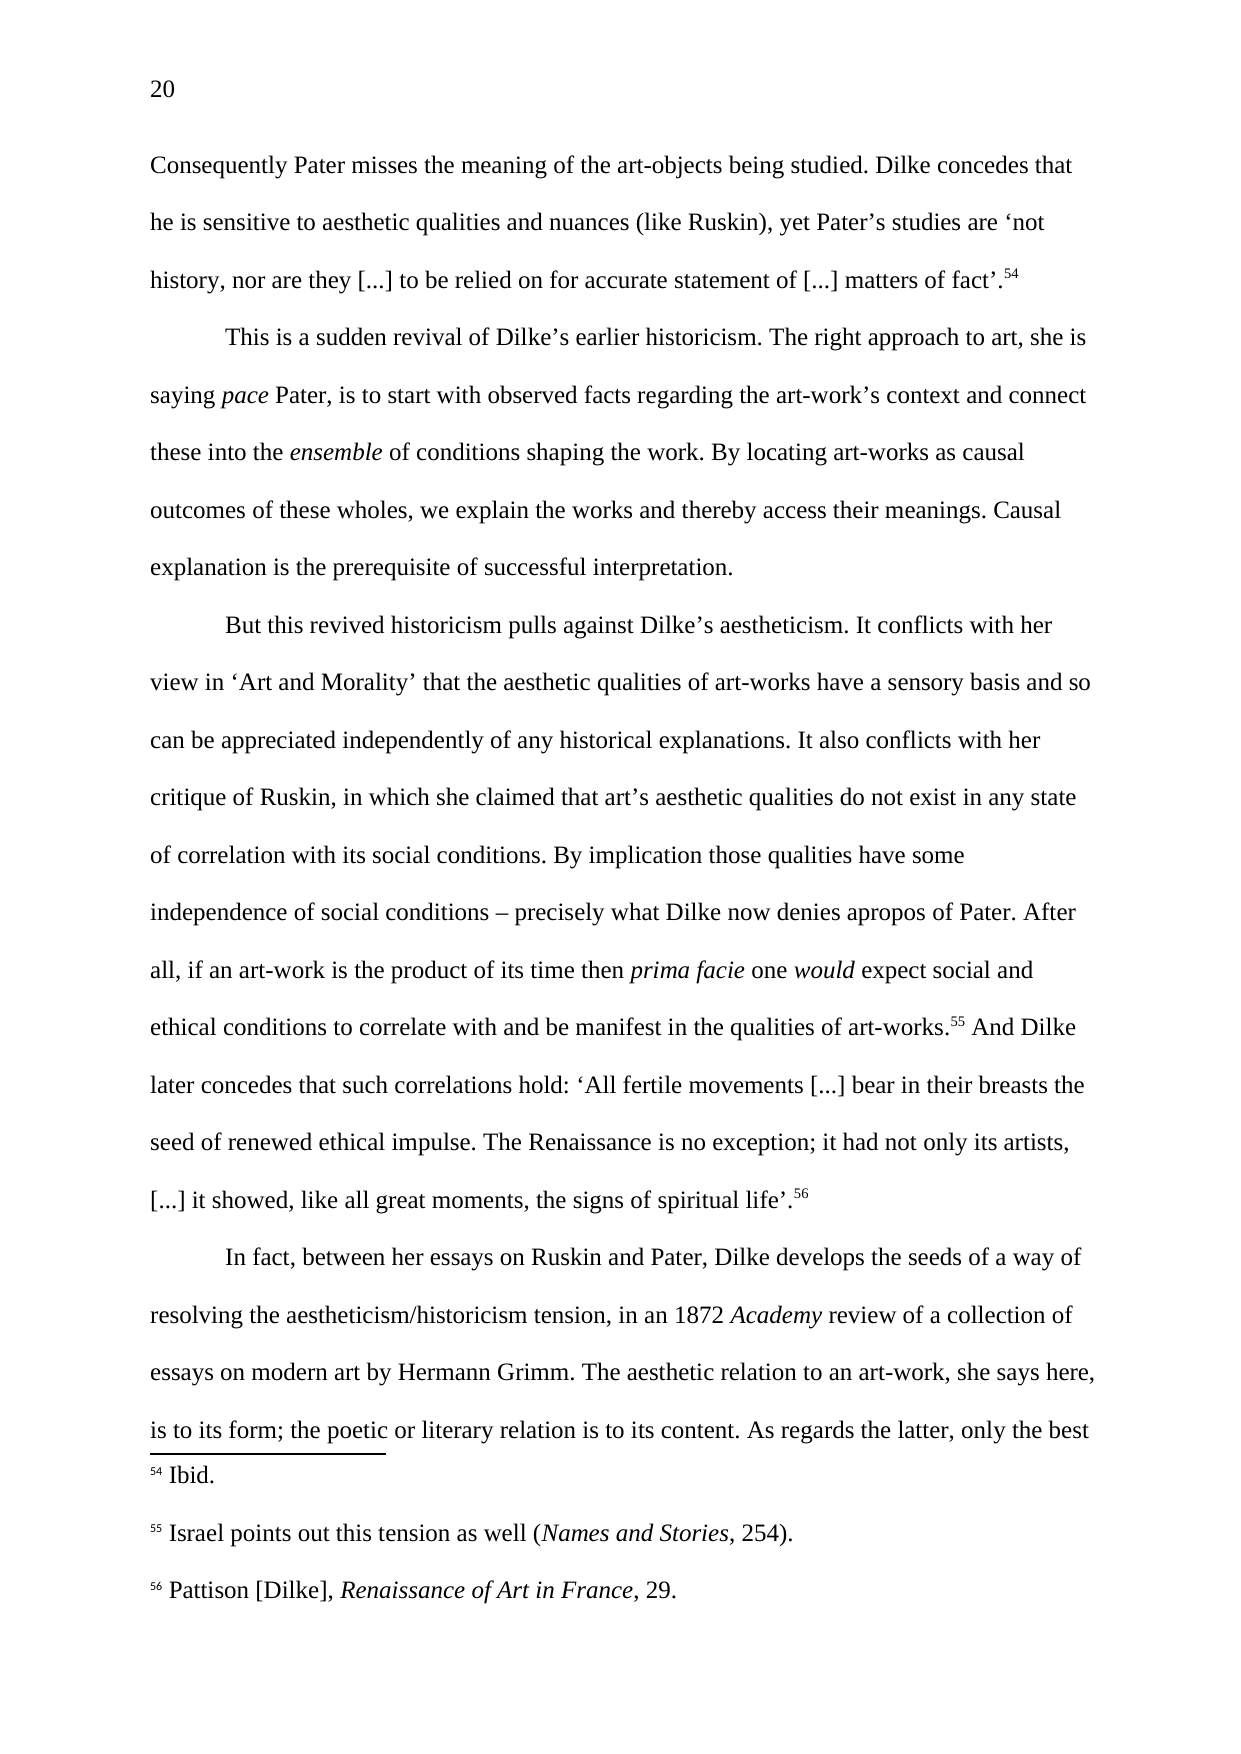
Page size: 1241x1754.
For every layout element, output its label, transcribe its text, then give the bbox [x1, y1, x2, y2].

text This is a sudden revival of Dilke’s earlier historicism. The right approach to art, she is saying pace Pater, is to start with observed facts regarding the art-work’s context and connect these into the ensemble of conditions shaping the work. By locating art-works as causal outcomes of these wholes, we explain the works and thereby access their meanings. Causal explanation is the prerequisite of successful interpretation. [150, 322, 1096, 581]
text Consequently Pater misses the meaning of the art-objects being studied. Dilke concedes that he is sensitive to aesthetic qualities and nuances (like Ruskin), yet Pater’s studies are ‘not history, nor are they [...] to be relied on for accurate statement of [...] matters of fact’. [150, 150, 1096, 294]
text But this revived historicism pulls against Dilke’s aestheticism. It conflicts with her view in ‘Art and Morality’ that the aesthetic qualities of art-works have a sensory basis and so can be appreciated independently of any historical explanations. It also conflicts with her critique of Ruskin, in which she claimed that art’s aesthetic qualities do not exist in any state of correlation with its social conditions. By implication those qualities have some independence of social conditions – precisely what Dilke now denies apropos of Pater. After all, if an art-work is the product of its time then prima facie one would expect social and ethical conditions to correlate with and be manifest in the qualities of art-works. And Dilke later concedes that such correlations hold: ‘All fertile movements [...] bear in their breasts the seed of renewed ethical impulse. The Renaissance is no exception; it had not only its artists, [...] it showed, like all great moments, the signs of spiritual life’. [150, 610, 1096, 1214]
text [150, 1242, 1096, 1444]
